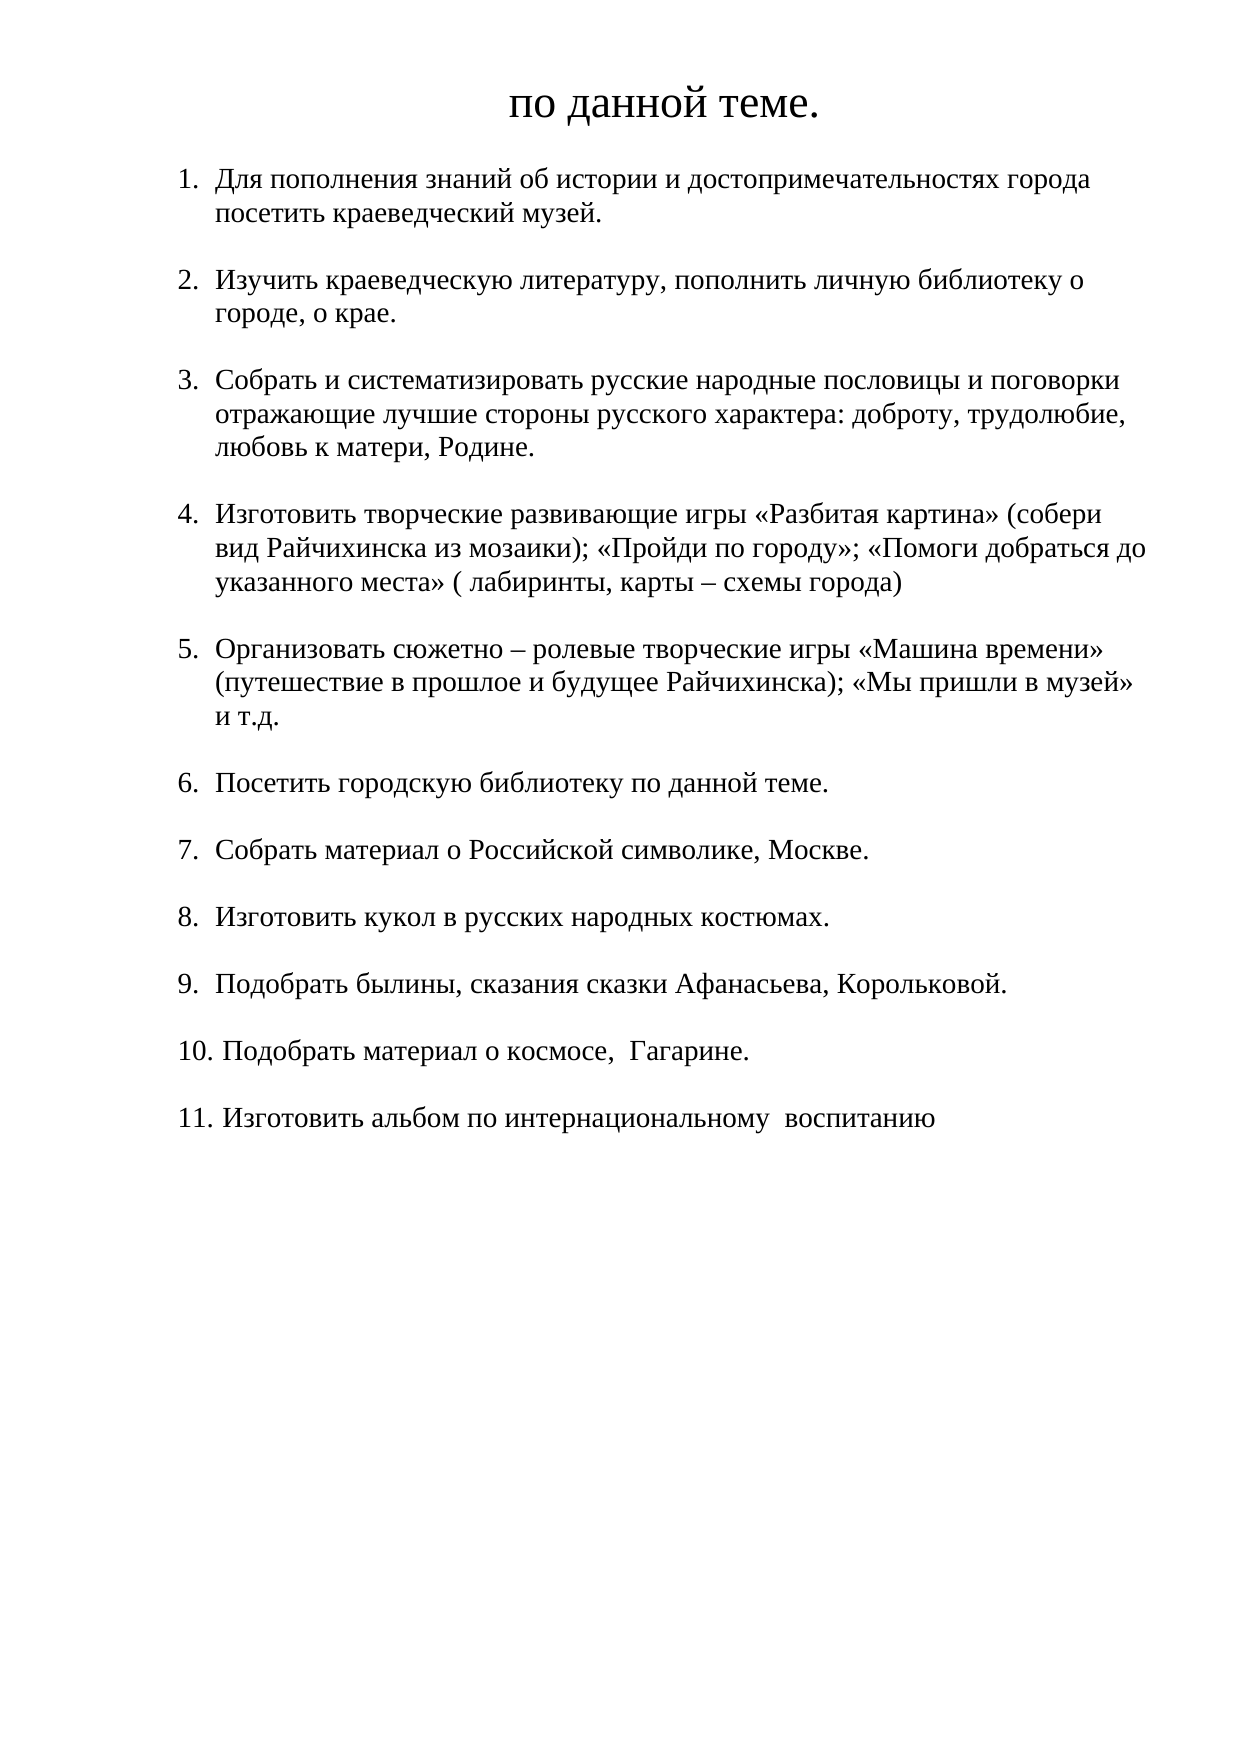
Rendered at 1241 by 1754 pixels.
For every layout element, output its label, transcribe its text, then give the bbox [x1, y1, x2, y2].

list Собрать материал о Российской символике, Москве. [177, 832, 1152, 866]
list Организовать сюжетно – ролевые творческие игры «Машина времени» (путешествие в прошлое и будущее Райчихинска); «Мы пришли в музей» и т.д. [177, 631, 1152, 731]
list Собрать и систематизировать русские народные пословицы и поговорки отражающие лучшие стороны русского характера: доброту, трудолюбие, любовь к матери, Родине. [177, 362, 1152, 463]
list Изготовить кукол в русских народных костюмах. [177, 899, 1152, 933]
list Подобрать материал о космосе, Гагарине. [177, 1033, 1152, 1067]
list Изготовить альбом по интернациональному воспитанию [177, 1100, 1152, 1134]
list Посетить городскую библиотеку по данной теме. [177, 765, 1152, 798]
list Изучить краеведческую литературу, пополнить личную библиотеку о городе, о крае. [177, 262, 1152, 329]
list Подобрать былины, сказания сказки Афанасьева, Корольковой. [177, 966, 1152, 1000]
list Изготовить творческие развивающие игры «Разбитая картина» (собери вид Райчихинска из мозаики); «Пройди по городу»; «Помоги добраться до указанного места» ( лабиринты, карты – схемы города) [177, 497, 1152, 597]
text по данной теме. [177, 75, 1152, 128]
list Для пополнения знаний об истории и достопримечательностях города посетить краеведческий музей. [177, 161, 1152, 228]
